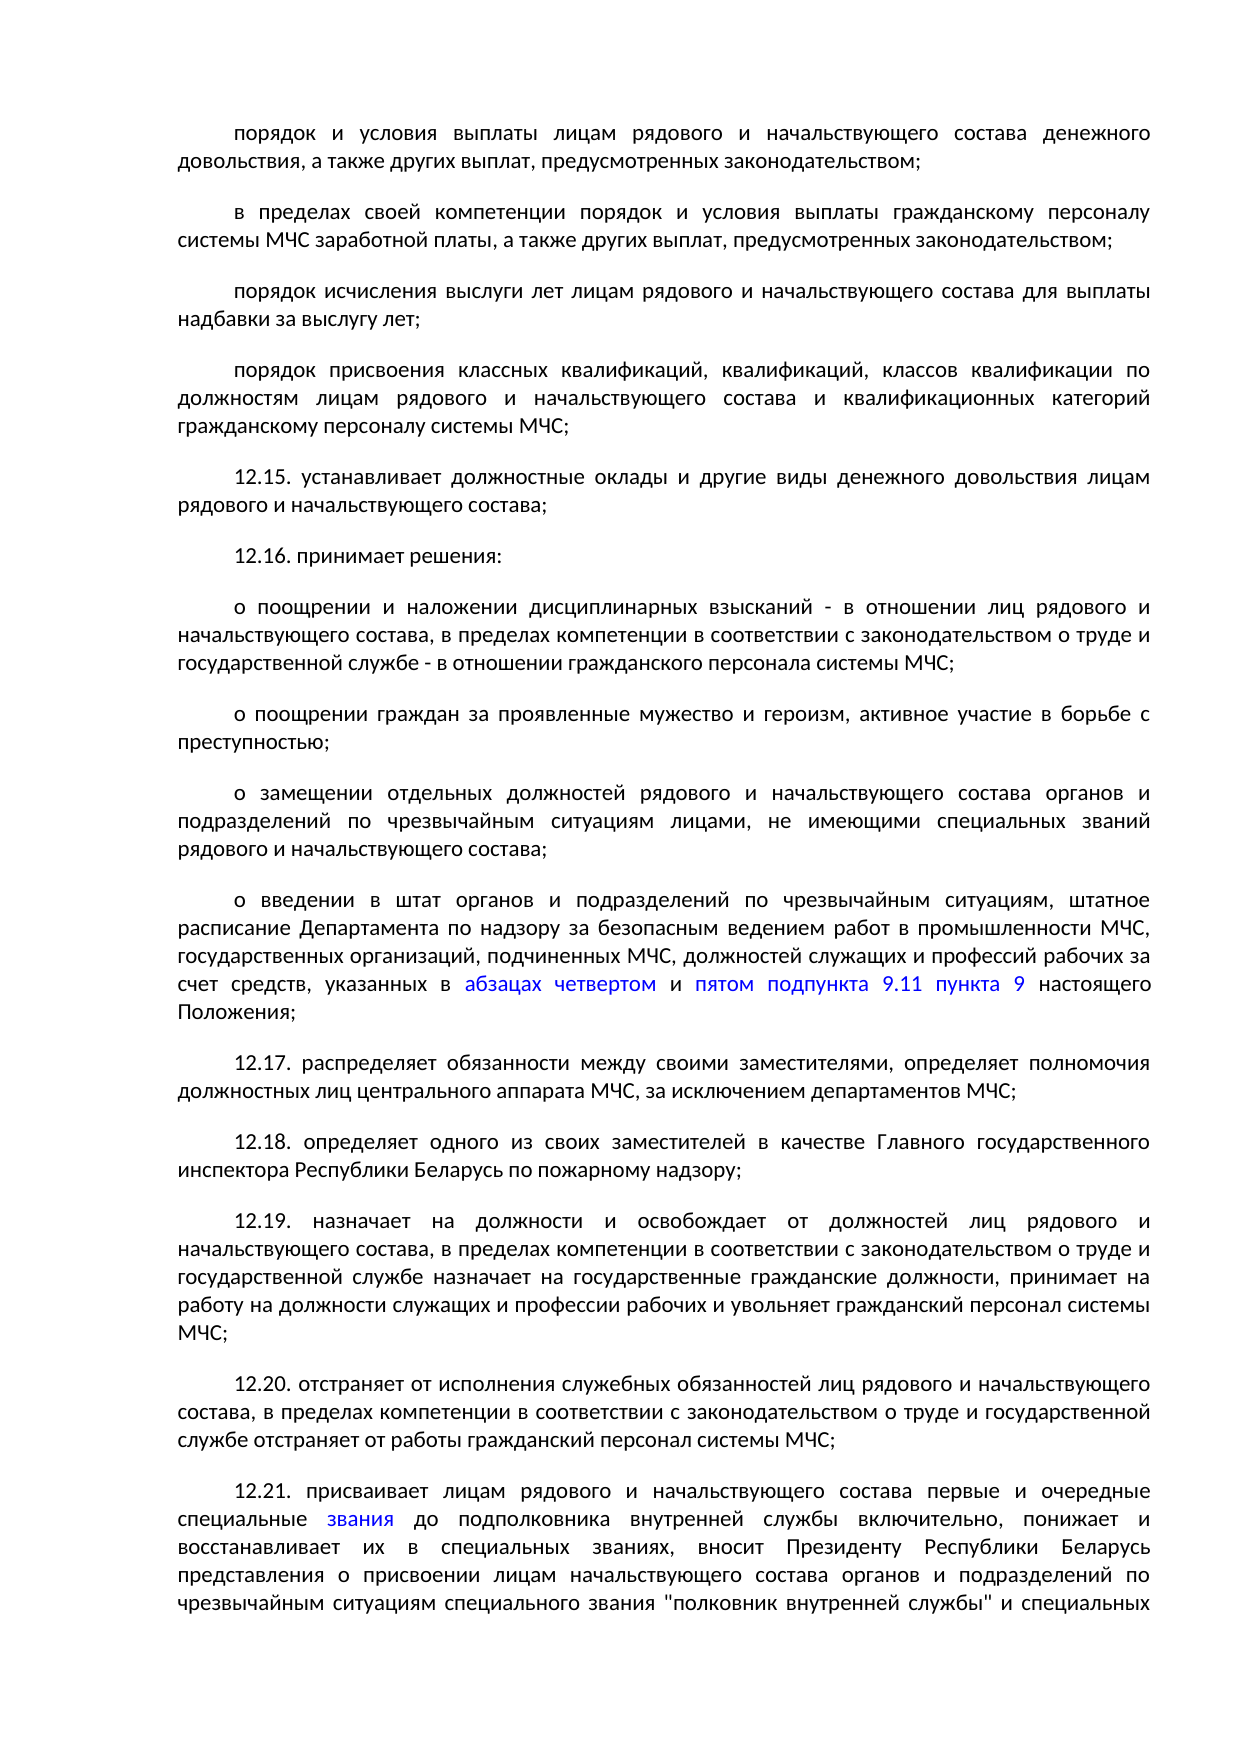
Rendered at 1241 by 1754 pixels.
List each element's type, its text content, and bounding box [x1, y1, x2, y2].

text порядок присвоения классных квалификаций, квалификаций, классов квалификации по должностям лицам рядового и начальствующего состава и квалификационных категорий гражданскому персоналу системы МЧС; [177, 355, 1152, 439]
text 12.20. отстраняет от исполнения служебных обязанностей лиц рядового и начальствующего состава, в пределах компетенции в соответствии с законодательством о труде и государственной службе отстраняет от работы гражданский персонал системы МЧС; [177, 1369, 1152, 1453]
text о поощрении граждан за проявленные мужество и героизм, активное участие в борьбе с преступностью; [177, 699, 1152, 755]
text 12.15. устанавливает должностные оклады и другие виды денежного довольствия лицам рядового и начальствующего состава; [177, 462, 1152, 518]
text 12.19. назначает на должности и освобождает от должностей лиц рядового и начальствующего состава, в пределах компетенции в соответствии с законодательством о труде и государственной службе назначает на государственные гражданские должности, принимает на работу на должности служащих и профессии рабочих и увольняет гражданский персонал системы МЧС; [177, 1206, 1152, 1346]
text о введении в штат органов и подразделений по чрезвычайным ситуациям, штатное расписание Департамента по надзору за безопасным ведением работ в промышленности МЧС, государственных организаций, подчиненных МЧС, должностей служащих и профессий рабочих за счет средств, указанных в абзацах четвертом и пятом подпункта 9.11 пункта 9 настоящего Положения; [177, 885, 1152, 1025]
text 12.16. принимает решения: [177, 541, 1152, 569]
text порядок и условия выплаты лицам рядового и начальствующего состава денежного довольствия, а также других выплат, предусмотренных законодательством; [177, 118, 1152, 174]
text 12.17. распределяет обязанности между своими заместителями, определяет полномочия должностных лиц центрального аппарата МЧС, за исключением департаментов МЧС; [177, 1048, 1152, 1104]
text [177, 1476, 1152, 1616]
text 12.18. определяет одного из своих заместителей в качестве Главного государственного инспектора Республики Беларусь по пожарному надзору; [177, 1127, 1152, 1183]
text о замещении отдельных должностей рядового и начальствующего состава органов и подразделений по чрезвычайным ситуациям лицами, не имеющими специальных званий рядового и начальствующего состава; [177, 778, 1152, 862]
text о поощрении и наложении дисциплинарных взысканий - в отношении лиц рядового и начальствующего состава, в пределах компетенции в соответствии с законодательством о труде и государственной службе - в отношении гражданского персонала системы МЧС; [177, 592, 1152, 676]
text порядок исчисления выслуги лет лицам рядового и начальствующего состава для выплаты надбавки за выслугу лет; [177, 276, 1152, 332]
text в пределах своей компетенции порядок и условия выплаты гражданскому персоналу системы МЧС заработной платы, а также других выплат, предусмотренных законодательством; [177, 197, 1152, 253]
